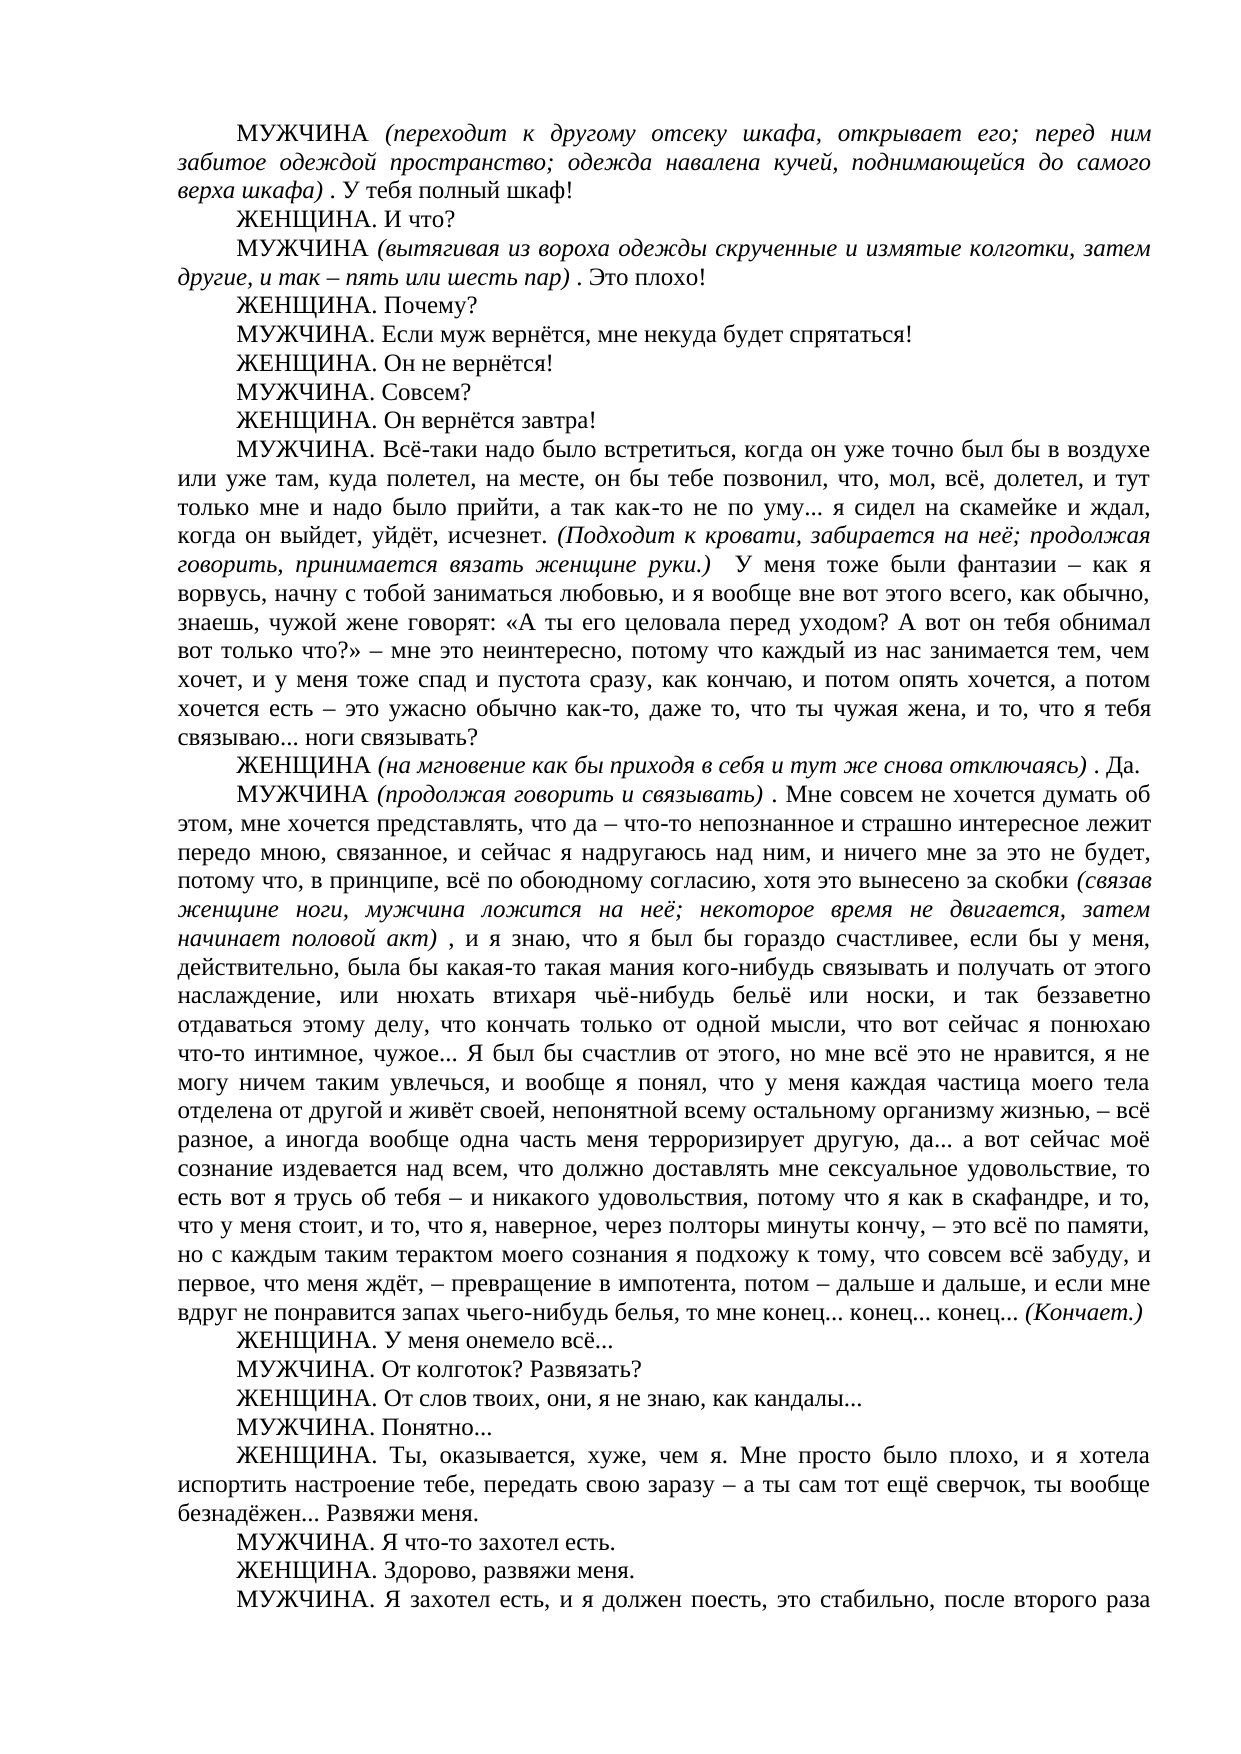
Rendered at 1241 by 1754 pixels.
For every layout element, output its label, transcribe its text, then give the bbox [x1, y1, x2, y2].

text МУЖЧИНА. Всё-таки надо было встретиться, когда он уже точно был бы в воздухе или уже там, куда полетел, на месте, он бы тебе позвонил, что, мол, всё, долетел, и тут только мне и надо было прийти, а так как-то не по уму... я сидел на скамейке и ждал, когда он выйдет, уйдёт, исчезнет. (Подходит к кровати, забирается на неё; продолжая говорить, принимается вязать женщине руки.) У меня тоже были фантазии – как я ворвусь, начну с тобой заниматься любовью, и я вообще вне вот этого всего, как обычно, знаешь, чужой жене говорят: «А ты его целовала перед уходом? А вот он тебя обнимал вот только что?» – мне это неинтересно, потому что каждый из нас занимается тем, чем хочет, и у меня тоже спад и пустота сразу, как кончаю, и потом опять хочется, а потом хочется есть – это ужасно обычно как-то, даже то, что ты чужая жена, и то, что я тебя связываю... ноги связывать? [177, 434, 1152, 751]
text МУЖЧИНА. Если муж вернётся, мне некуда будет спрятаться! [177, 319, 1152, 348]
text ЖЕНЩИНА. Он вернётся завтра! [177, 406, 1152, 434]
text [177, 1584, 1152, 1613]
text ЖЕНЩИНА. И что? [177, 204, 1152, 233]
text ЖЕНЩИНА (на мгновение как бы приходя в себя и тут же снова отключаясь) . Да. [177, 751, 1152, 779]
text ЖЕНЩИНА. Почему? [177, 291, 1152, 319]
text ЖЕНЩИНА. Здорово, развяжи меня. [177, 1556, 1152, 1584]
text МУЖЧИНА. Совсем? [177, 377, 1152, 406]
text МУЖЧИНА. От колготок? Развязать? [177, 1354, 1152, 1383]
text МУЖЧИНА. Понятно... [177, 1412, 1152, 1441]
text МУЖЧИНА (переходит к другому отсеку шкафа, открывает его; перед ним забитое одеждой пространство; одежда навалена кучей, поднимающейся до самого верха шкафа) . У тебя полный шкаф! [177, 118, 1152, 204]
text МУЖЧИНА. Я что-то захотел есть. [177, 1527, 1152, 1556]
text ЖЕНЩИНА. У меня онемело всё... [177, 1326, 1152, 1354]
text ЖЕНЩИНА. Ты, оказывается, хуже, чем я. Мне просто было плохо, и я хотела испортить настроение тебе, передать свою заразу – а ты сам тот ещё сверчок, ты вообще безнадёжен... Развяжи меня. [177, 1441, 1152, 1527]
text МУЖЧИНА (продолжая говорить и связывать) . Мне совсем не хочется думать об этом, мне хочется представлять, что да – что-то непознанное и страшно интересное лежит передо мною, связанное, и сейчас я надругаюсь над ним, и ничего мне за это не будет, потому что, в принципе, всё по обоюдному согласию, хотя это вынесено за скобки (связав женщине ноги, мужчина ложится на неё; некоторое время не двигается, затем начинает половой акт) , и я знаю, что я был бы гораздо счастливее, если бы у меня, действительно, была бы какая-то такая мания кого-нибудь связывать и получать от этого наслаждение, или нюхать втихаря чьё-нибудь бельё или носки, и так беззаветно отдаваться этому делу, что кончать только от одной мысли, что вот сейчас я понюхаю что-то интимное, чужое... Я был бы счастлив от этого, но мне всё это не нравится, я не могу ничем таким увлечься, и вообще я понял, что у меня каждая частица моего тела отделена от другой и живёт своей, непонятной всему остальному организму жизнью, – всё разное, а иногда вообще одна часть меня терроризирует другую, да... а вот сейчас моё сознание издевается над всем, что должно доставлять мне сексуальное удовольствие, то есть вот я трусь об тебя – и никакого удовольствия, потому что я как в скафандре, и то, что у меня стоит, и то, что я, наверное, через полторы минуты кончу, – это всё по памяти, но с каждым таким терактом моего сознания я подхожу к тому, что совсем всё забуду, и первое, что меня ждёт, – превращение в импотента, потом – дальше и дальше, и если мне вдруг не понравится запах чьего-нибудь белья, то мне конец... конец... конец... (Кончает.) [177, 779, 1152, 1326]
text ЖЕНЩИНА. От слов твоих, они, я не знаю, как кандалы... [177, 1383, 1152, 1412]
text ЖЕНЩИНА. Он не вернётся! [177, 348, 1152, 377]
text МУЖЧИНА (вытягивая из вороха одежды скрученные и измятые колготки, затем другие, и так – пять или шесть пар) . Это плохо! [177, 233, 1152, 291]
